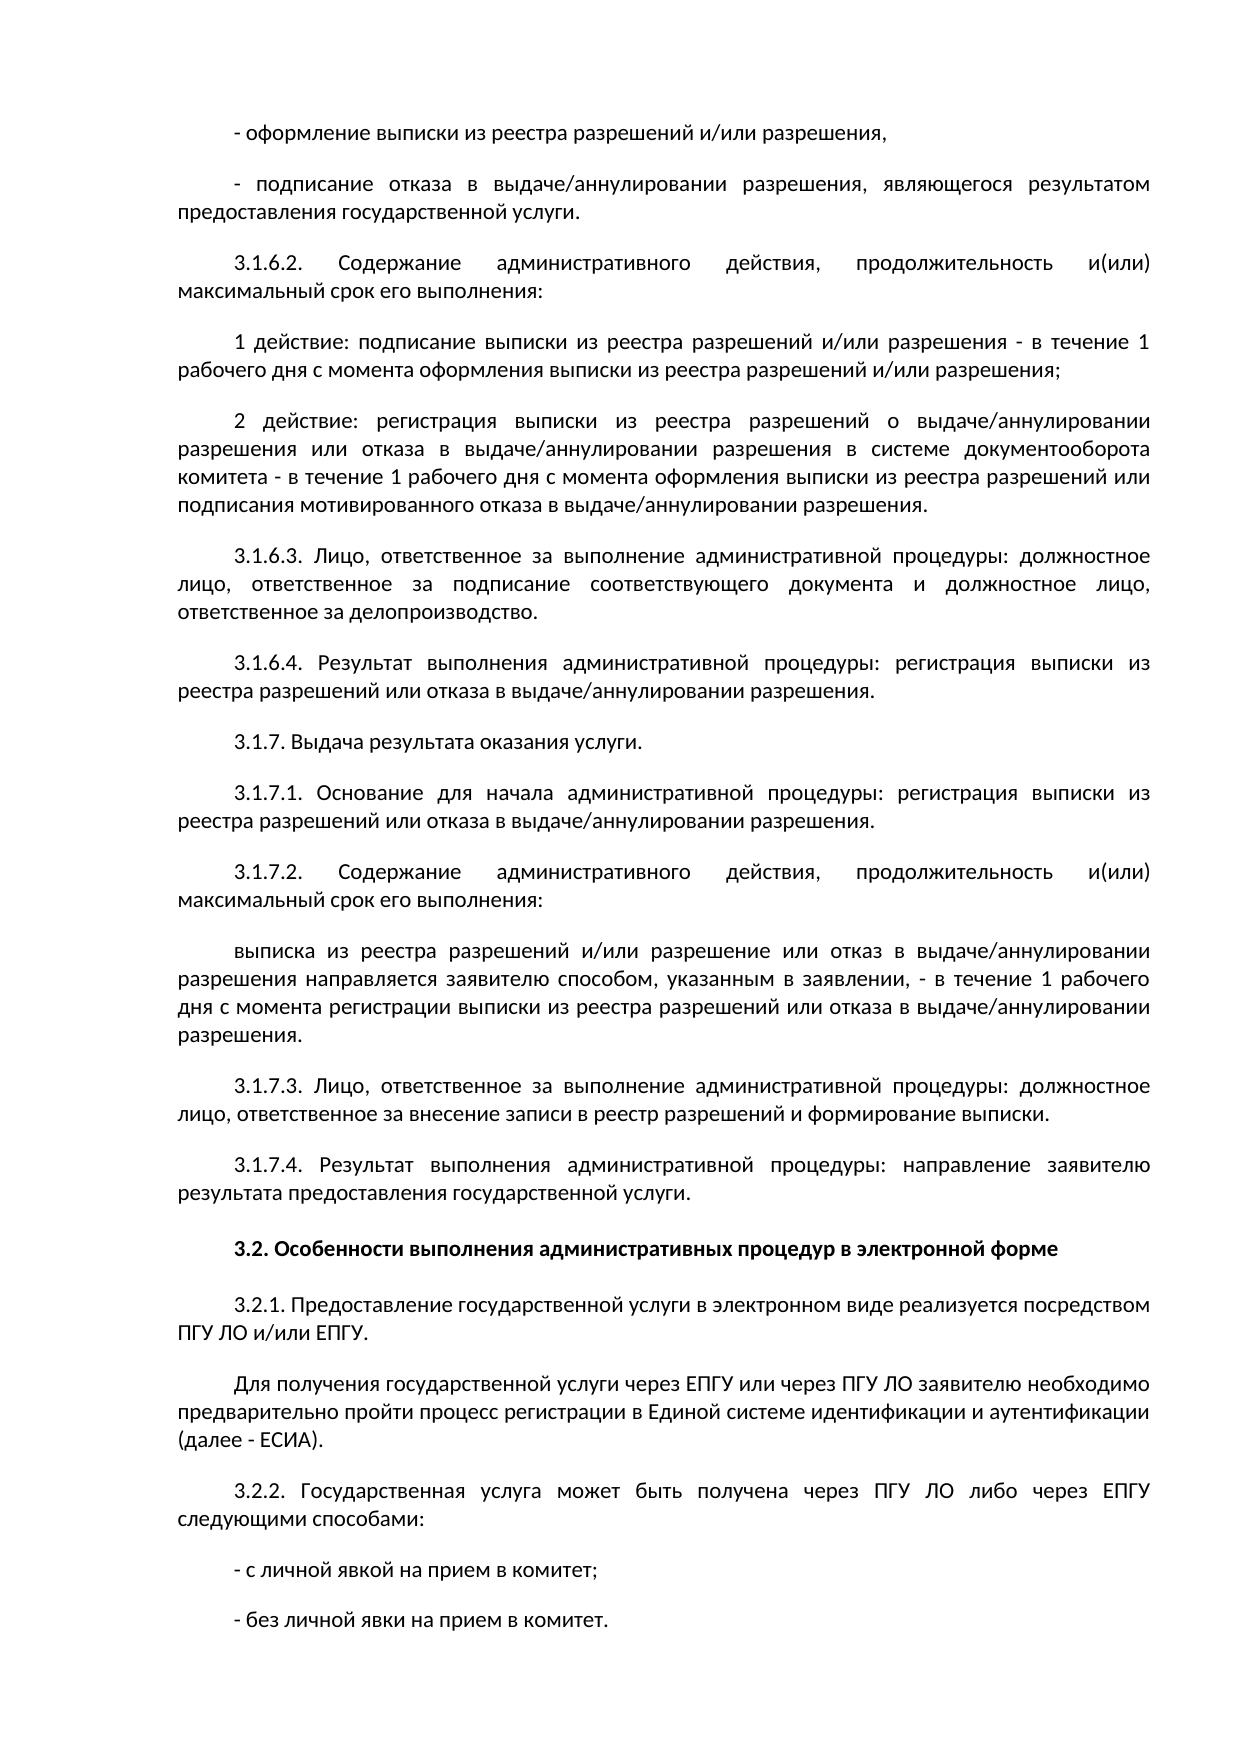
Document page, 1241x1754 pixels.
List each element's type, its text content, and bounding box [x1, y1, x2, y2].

text 3.1.7. Выдача результата оказания услуги. [177, 727, 1152, 755]
title 3.2. Особенности выполнения административных процедур в электронной форме [177, 1234, 1152, 1262]
text 3.1.6.3. Лицо, ответственное за выполнение административной процедуры: должностное лицо, ответственное за подписание соответствующего документа и должностное лицо, ответственное за делопроизводство. [177, 541, 1152, 625]
text 3.1.6.2. Содержание административного действия, продолжительность и(или) максимальный срок его выполнения: [177, 248, 1152, 304]
text - с личной явкой на прием в комитет; [177, 1555, 1152, 1583]
text 3.2.2. Государственная услуга может быть получена через ПГУ ЛО либо через ЕПГУ следующими способами: [177, 1476, 1152, 1532]
text - оформление выписки из реестра разрешений и/или разрешения, [177, 118, 1152, 146]
text 3.2.1. Предоставление государственной услуги в электронном виде реализуется посредством ПГУ ЛО и/или ЕПГУ. [177, 1290, 1152, 1346]
text 3.1.7.3. Лицо, ответственное за выполнение административной процедуры: должностное лицо, ответственное за внесение записи в реестр разрешений и формирование выписки. [177, 1071, 1152, 1127]
text 3.1.6.4. Результат выполнения административной процедуры: регистрация выписки из реестра разрешений или отказа в выдаче/аннулировании разрешения. [177, 648, 1152, 704]
text 3.1.7.4. Результат выполнения административной процедуры: направление заявителю результата предоставления государственной услуги. [177, 1150, 1152, 1206]
text - подписание отказа в выдаче/аннулировании разрешения, являющегося результатом предоставления государственной услуги. [177, 169, 1152, 225]
text - без личной явки на прием в комитет. [177, 1606, 1152, 1634]
text 1 действие: подписание выписки из реестра разрешений и/или разрешения - в течение 1 рабочего дня с момента оформления выписки из реестра разрешений и/или разрешения; [177, 327, 1152, 383]
text выписка из реестра разрешений и/или разрешение или отказ в выдаче/аннулировании разрешения направляется заявителю способом, указанным в заявлении, - в течение 1 рабочего дня с момента регистрации выписки из реестра разрешений или отказа в выдаче/аннулировании разрешения. [177, 936, 1152, 1048]
text 2 действие: регистрация выписки из реестра разрешений о выдаче/аннулировании разрешения или отказа в выдаче/аннулировании разрешения в системе документооборота комитета - в течение 1 рабочего дня с момента оформления выписки из реестра разрешений или подписания мотивированного отказа в выдаче/аннулировании разрешения. [177, 406, 1152, 518]
text 3.1.7.1. Основание для начала административной процедуры: регистрация выписки из реестра разрешений или отказа в выдаче/аннулировании разрешения. [177, 778, 1152, 834]
text Для получения государственной услуги через ЕПГУ или через ПГУ ЛО заявителю необходимо предварительно пройти процесс регистрации в Единой системе идентификации и аутентификации (далее - ЕСИА). [177, 1369, 1152, 1453]
text 3.1.7.2. Содержание административного действия, продолжительность и(или) максимальный срок его выполнения: [177, 857, 1152, 913]
